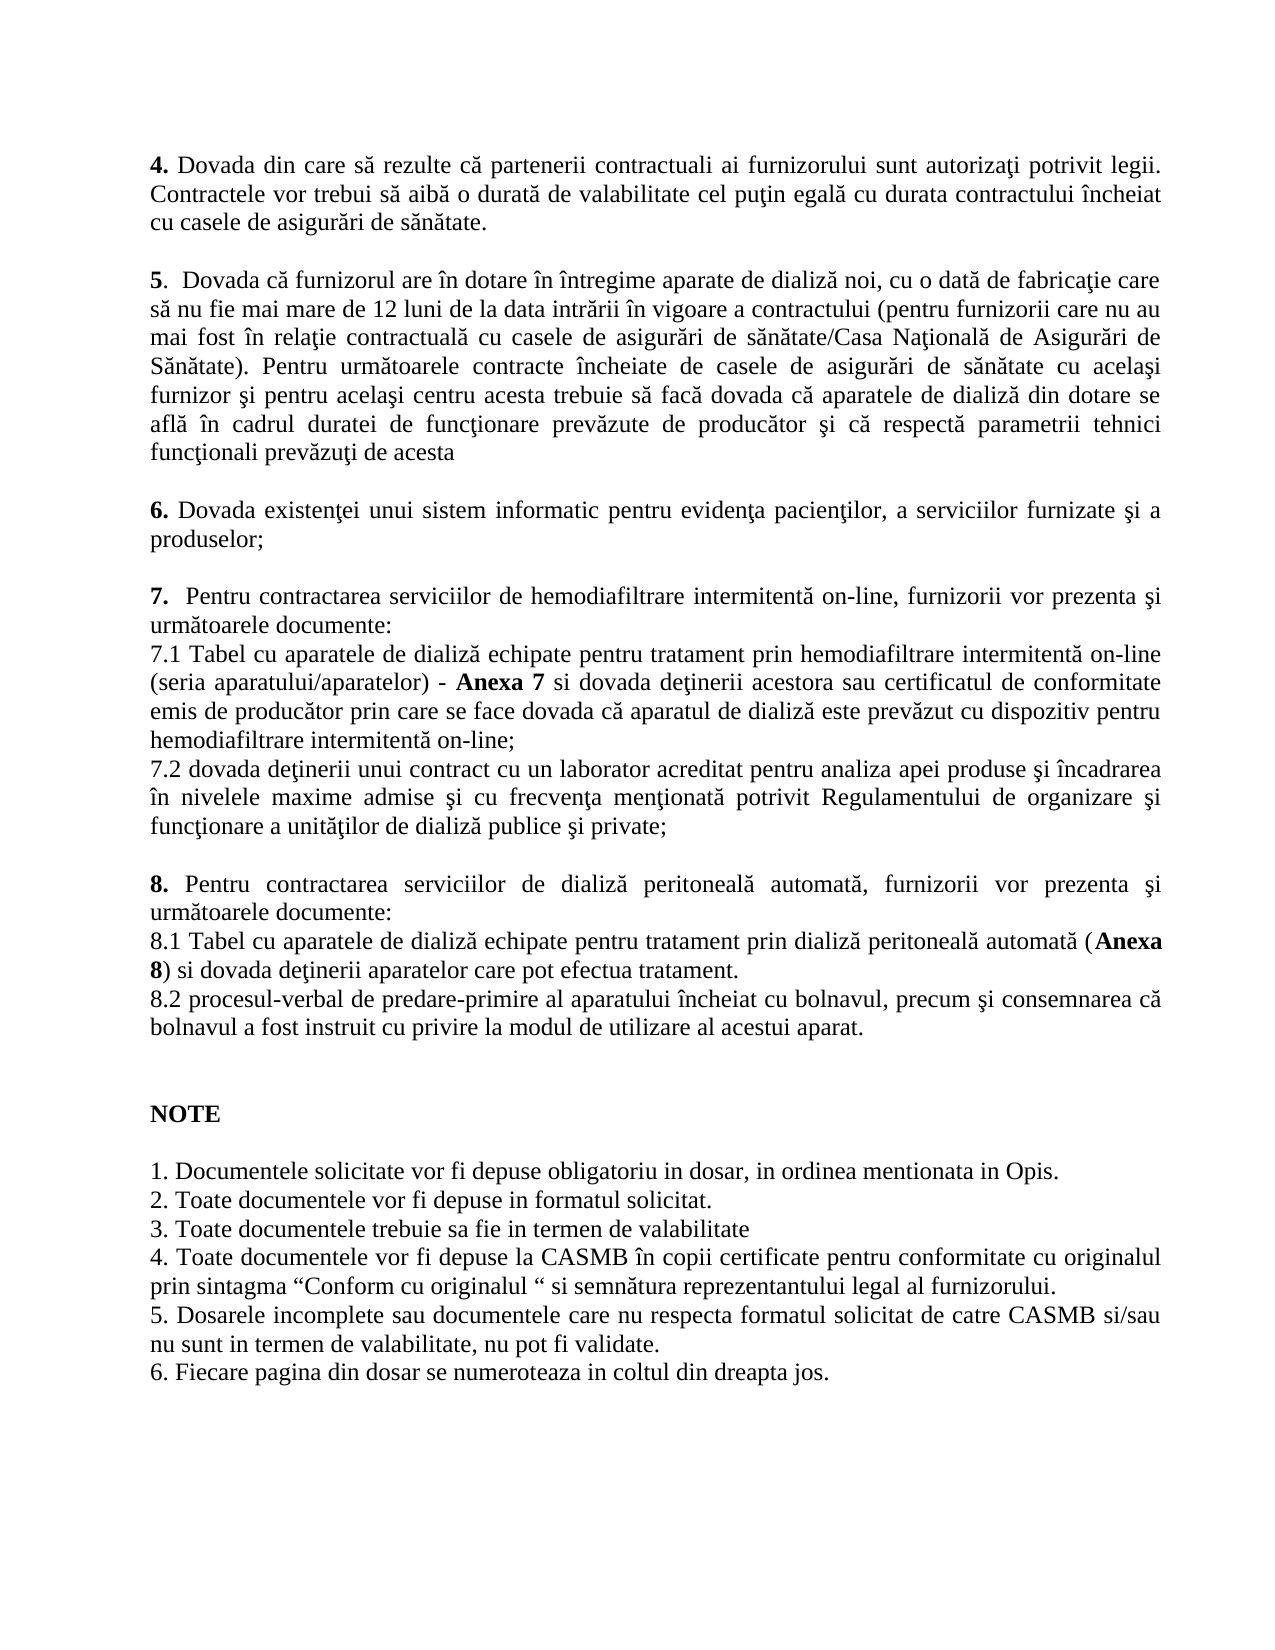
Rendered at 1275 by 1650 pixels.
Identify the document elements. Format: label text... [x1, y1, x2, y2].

text NOTE [150, 1099, 1162, 1127]
text 7.1 Tabel cu aparatele de dializă echipate pentru tratament prin hemodiafiltrare intermitentă on-line (seria aparatului/aparatelor) - Anexa 7 si dovada deţinerii acestora sau certificatul de conformitate emis de producător prin care se face dovada că aparatul de dializă este prevăzut cu dispozitiv pentru hemodiafiltrare intermitentă on-line; [150, 639, 1162, 754]
text 8. Pentru contractarea serviciilor de dializă peritoneală automată, furnizorii vor prezenta şi următoarele documente: [150, 869, 1162, 926]
text 8.1 Tabel cu aparatele de dializă echipate pentru tratament prin dializă peritoneală automată (Anexa 8) si dovada deţinerii aparatelor care pot efectua tratament. [150, 926, 1162, 984]
text 1. Documentele solicitate vor fi depuse obligatoriu in dosar, in ordinea mentionata in Opis. [150, 1156, 1162, 1185]
text 2. Toate documentele vor fi depuse in formatul solicitat. [150, 1185, 1162, 1214]
text 8.2 procesul-verbal de predare-primire al aparatului încheiat cu bolnavul, precum şi consemnarea că bolnavul a fost instruit cu privire la modul de utilizare al acestui aparat. [150, 984, 1162, 1041]
text 5. Dovada că furnizorul are în dotare în întregime aparate de dializă noi, cu o dată de fabricaţie care să nu fie mai mare de 12 luni de la data intrării în vigoare a contractului (pentru furnizorii care nu au mai fost în relaţie contractuală cu casele de asigurări de sănătate/Casa Naţională de Asigurări de Sănătate). Pentru următoarele contracte încheiate de casele de asigurări de sănătate cu acelaşi furnizor şi pentru acelaşi centru acesta trebuie să facă dovada că aparatele de dializă din dotare se află în cadrul duratei de funcţionare prevăzute de producător şi că respectă parametrii tehnici funcţionali prevăzuţi de acesta [150, 265, 1162, 466]
text 3. Toate documentele trebuie sa fie in termen de valabilitate [150, 1214, 1162, 1242]
text 7. Pentru contractarea serviciilor de hemodiafiltrare intermitentă on-line, furnizorii vor prezenta şi următoarele documente: [150, 581, 1162, 639]
text 5. Dosarele incomplete sau documentele care nu respecta formatul solicitat de catre CASMB si/sau nu sunt in termen de valabilitate, nu pot fi validate. [150, 1300, 1162, 1357]
text 6. Fiecare pagina din dosar se numeroteaza in coltul din dreapta jos. [150, 1357, 1162, 1386]
text 7.2 dovada deţinerii unui contract cu un laborator acreditat pentru analiza apei produse şi încadrarea în nivelele maxime admise şi cu frecvenţa menţionată potrivit Regulamentului de organizare şi funcţionare a unităţilor de dializă publice şi private; [150, 754, 1162, 840]
text 4. Toate documentele vor fi depuse la CASMB în copii certificate pentru conformitate cu originalul prin sintagma “Conform cu originalul “ si semnătura reprezentantului legal al furnizorului. [150, 1242, 1162, 1300]
text 4. Dovada din care să rezulte că partenerii contractuali ai furnizorului sunt autorizaţi potrivit legii. Contractele vor trebui să aibă o durată de valabilitate cel puţin egală cu durata contractului încheiat cu casele de asigurări de sănătate. [150, 150, 1162, 236]
text 6. Dovada existenţei unui sistem informatic pentru evidenţa pacienţilor, a serviciilor furnizate şi a produselor; [150, 495, 1162, 552]
